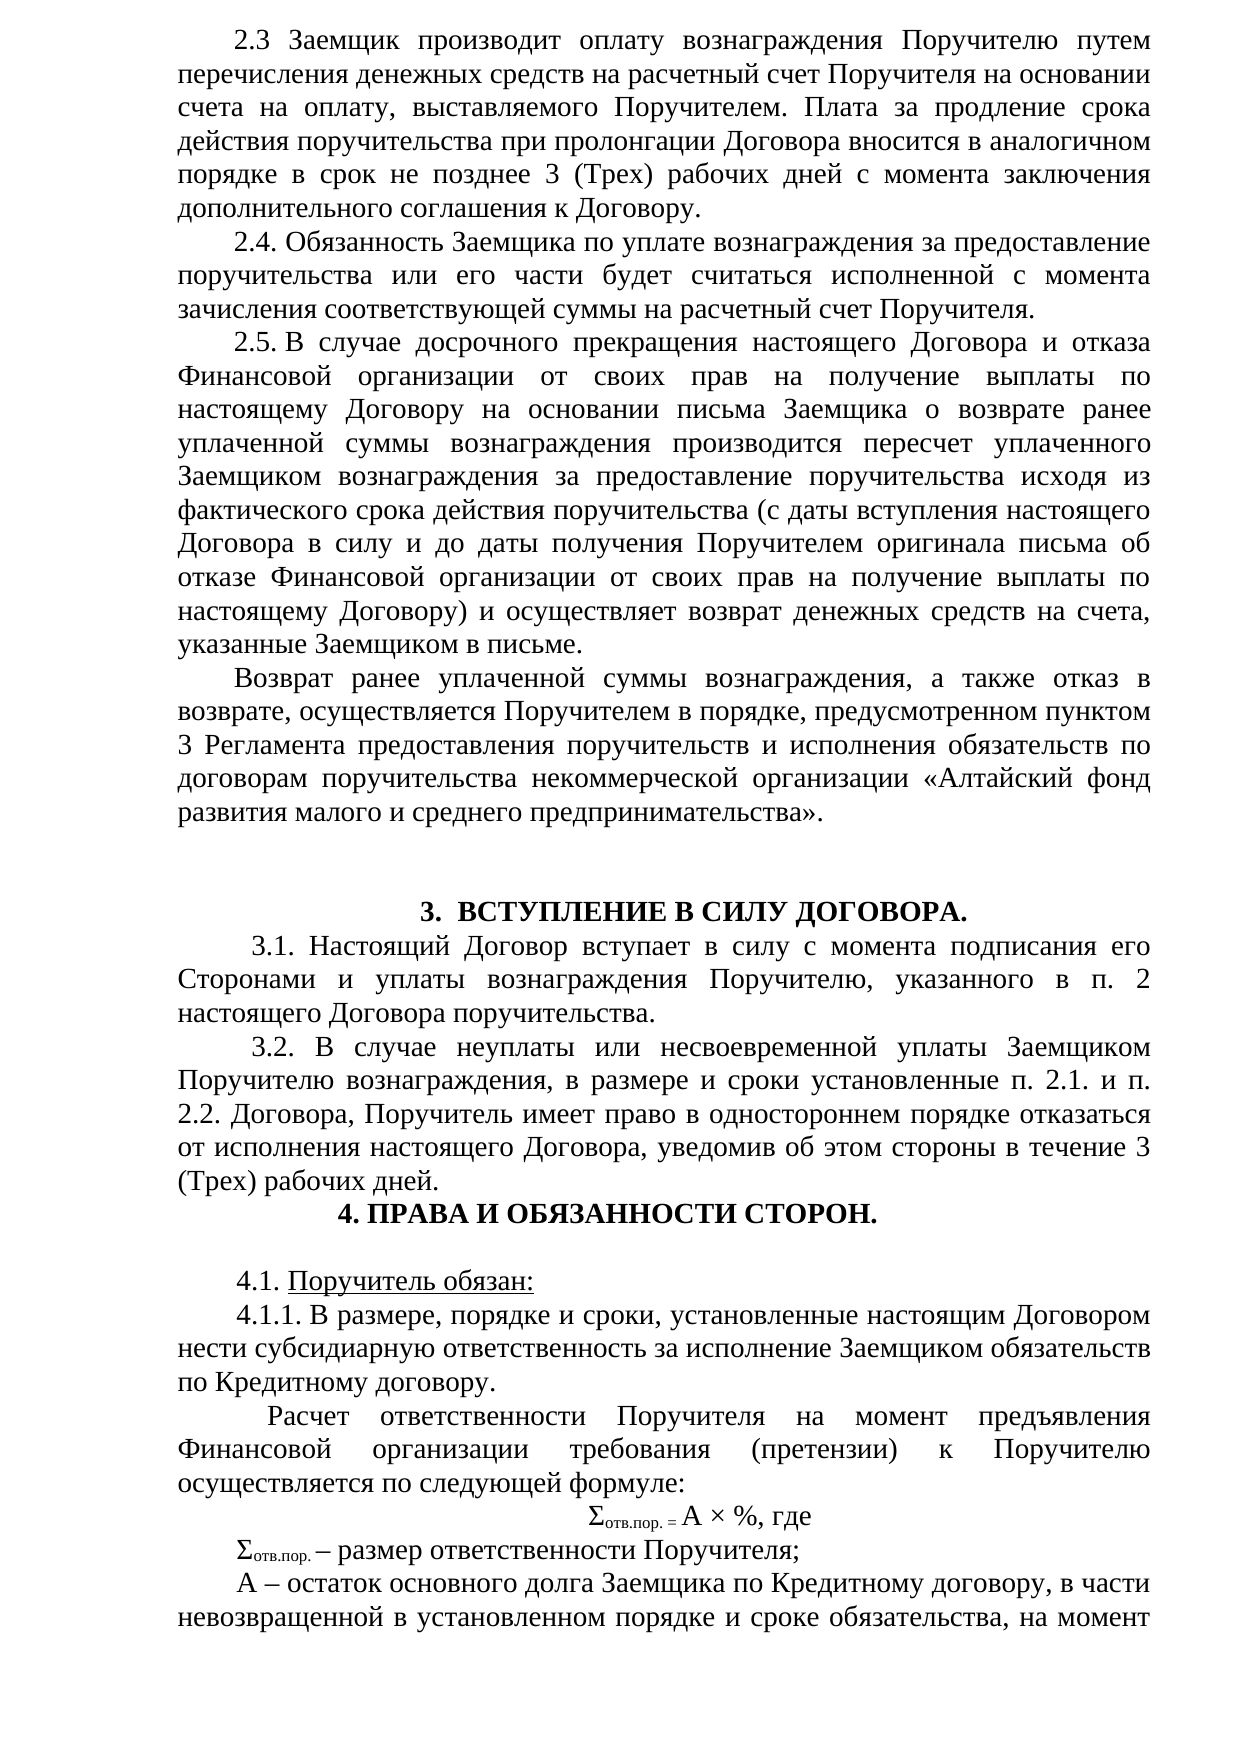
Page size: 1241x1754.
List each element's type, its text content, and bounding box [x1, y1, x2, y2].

list ВСТУПЛЕНИЕ В СИЛУ ДОГОВОРА. [236, 894, 1152, 928]
text 4.1.1. В размере, порядке и сроки, установленные настоящим Договором нести субсидиарную ответственность за исполнение Заемщиком обязательств по Кредитному договору. [177, 1297, 1152, 1398]
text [177, 1565, 1152, 1632]
text 2.4. Обязанность Заемщика по уплате вознаграждения за предоставление поручительства или его части будет считаться исполненной с момента зачисления соответствующей суммы на расчетный счет Поручителя. [177, 224, 1152, 324]
text 2.3 Заемщик производит оплату вознаграждения Поручителю путем перечисления денежных средств на расчетный счет Поручителя на основании счета на оплату, выставляемого Поручителем. Плата за продление срока действия поручительства при пролонгации Договора вносится в аналогичном порядке в срок не позднее 3 (Трех) рабочих дней с момента заключения дополнительного соглашения к Договору. [177, 22, 1152, 224]
text Ʃотв.пор. = А × %, где [177, 1498, 1152, 1532]
text 3.1. Настоящий Договор вступает в силу с момента подписания его Сторонами и уплаты вознаграждения Поручителю, указанного в п. 2 настоящего Договора поручительства. [177, 928, 1152, 1029]
text Возврат ранее уплаченной суммы вознаграждения, а также отказ в возврате, осуществляется Поручителем в порядке, предусмотренном пунктом 3 Регламента предоставления поручительств и исполнения обязательств по договорам поручительства некоммерческой организации «Алтайский фонд развития малого и среднего предпринимательства». [177, 660, 1152, 827]
text 3.2. В случае неуплаты или несвоевременной уплаты Заемщиком Поручителю вознаграждения, в размере и сроки установленные п. 2.1. и п. 2.2. Договора, Поручитель имеет право в одностороннем порядке отказаться от исполнения настоящего Договора, уведомив об этом стороны в течение 3 (Трех) рабочих дней. [177, 1029, 1152, 1196]
text Ʃотв.пор. – размер ответственности Поручителя; [177, 1532, 1152, 1565]
text 4. ПРАВА И ОБЯЗАННОСТИ СТОРОН. [177, 1196, 1152, 1230]
text 2.5. В случае досрочного прекращения настоящего Договора и отказа Финансовой организации от своих прав на получение выплаты по настоящему Договору на основании письма Заемщика о возврате ранее уплаченной суммы вознаграждения производится пересчет уплаченного Заемщиком вознаграждения за предоставление поручительства исходя из фактического срока действия поручительства (с даты вступления настоящего Договора в силу и до даты получения Поручителем оригинала письма об отказе Финансовой организации от своих прав на получение выплаты по настоящему Договору) и осуществляет возврат денежных средств на счета, указанные Заемщиком в письме. [177, 324, 1152, 660]
text Расчет ответственности Поручителя на момент предъявления Финансовой организации требования (претензии) к Поручителю осуществляется по следующей формуле: [177, 1398, 1152, 1498]
text 4.1. Поручитель обязан: [177, 1263, 1152, 1297]
